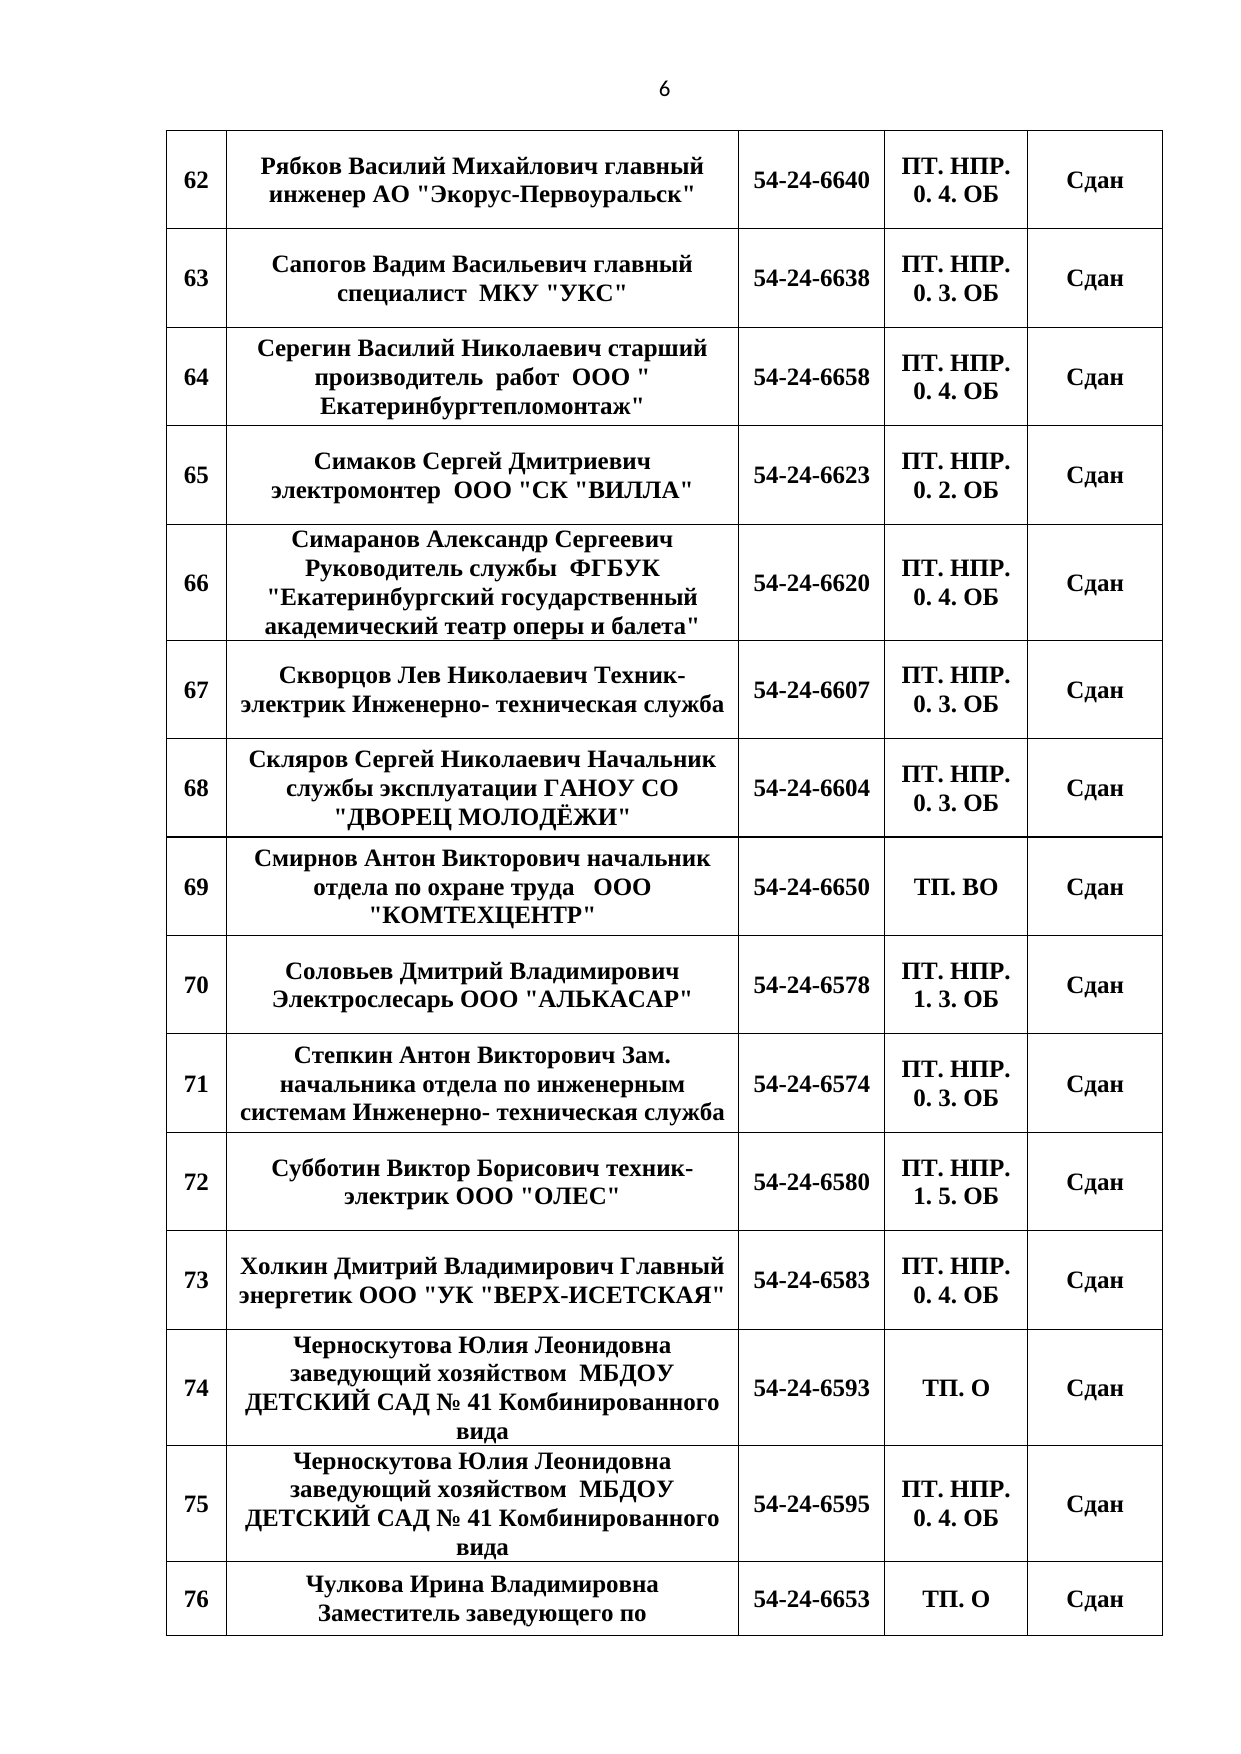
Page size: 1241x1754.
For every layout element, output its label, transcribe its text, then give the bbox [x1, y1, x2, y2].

table_cell ПТ. НПР. 0. 3. ОБ [885, 1034, 1027, 1132]
table_cell Скляров Сергей Николаевич Начальник службы эксплуатации ГАНОУ СО "ДВОРЕЦ МОЛОДЁЖИ" [227, 739, 738, 836]
table_cell Холкин Дмитрий Владимирович Главный энергетик ООО "УК "ВЕРХ-ИСЕТСКАЯ" [227, 1231, 738, 1329]
table_cell Черноскутова Юлия Леонидовна заведующий хозяйством МБДОУ ДЕТСКИЙ САД № 41 Комбинированного вида [227, 1330, 738, 1445]
table_cell Сдан [1028, 229, 1162, 327]
table_cell Сдан [1028, 936, 1162, 1033]
table_cell ТП. О [885, 1330, 1027, 1445]
table_cell ПТ. НПР. 0. 4. ОБ [885, 131, 1027, 228]
table_cell 54-24-6623 [739, 426, 884, 523]
table_cell 71 [167, 1034, 226, 1132]
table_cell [227, 1562, 738, 1635]
table_cell 66 [167, 525, 226, 639]
table_cell Сдан [1028, 131, 1162, 228]
table_cell ТП. ВО [885, 838, 1027, 935]
table_cell Сдан [1028, 838, 1162, 935]
table_cell 54-24-6604 [739, 739, 884, 836]
table_cell 68 [167, 739, 226, 836]
table_cell 73 [167, 1231, 226, 1329]
table_cell 70 [167, 936, 226, 1033]
table_cell ПТ. НПР. 0. 3. ОБ [885, 739, 1027, 836]
table_cell 54-24-6653 [739, 1562, 884, 1635]
table_cell 54-24-6650 [739, 838, 884, 935]
table_cell 75 [167, 1446, 226, 1561]
table_cell 62 [167, 131, 226, 228]
table_cell Симаков Сергей Дмитриевич электромонтер ООО "СК "ВИЛЛА" [227, 426, 738, 523]
table_cell Сдан [1028, 525, 1162, 639]
table_cell Симаранов Александр Сергеевич Руководитель службы ФГБУК "Екатеринбургский государственный академический театр оперы и балета" [227, 525, 738, 639]
table_cell Сдан [1028, 1034, 1162, 1132]
table_cell Сапогов Вадим Васильевич главный специалист МКУ "УКС" [227, 229, 738, 327]
table_cell Рябков Василий Михайлович главный инженер АО "Экорус-Первоуральск" [227, 131, 738, 228]
table_cell ПТ. НПР. 0. 4. ОБ [885, 1231, 1027, 1329]
table_cell 74 [167, 1330, 226, 1445]
table_cell 54-24-6593 [739, 1330, 884, 1445]
table_cell 54-24-6574 [739, 1034, 884, 1132]
table_cell Сдан [1028, 426, 1162, 523]
table_cell ПТ. НПР. 0. 4. ОБ [885, 328, 1027, 425]
table_cell Сдан [1028, 1562, 1162, 1635]
table_cell 67 [167, 641, 226, 738]
table_cell 76 [167, 1562, 226, 1635]
table_cell Соловьев Дмитрий Владимирович Электрослесарь ООО "АЛЬКАСАР" [227, 936, 738, 1033]
table_cell ПТ. НПР. 0. 4. ОБ [885, 1446, 1027, 1561]
table_cell 54-24-6638 [739, 229, 884, 327]
table_cell ПТ. НПР. 0. 2. ОБ [885, 426, 1027, 523]
table_cell Смирнов Антон Викторович начальник отдела по охране труда ООО "КОМТЕХЦЕНТР" [227, 838, 738, 935]
table_cell Сдан [1028, 328, 1162, 425]
table_cell ПТ. НПР. 1. 3. ОБ [885, 936, 1027, 1033]
table_cell Сдан [1028, 1231, 1162, 1329]
table_cell 54-24-6640 [739, 131, 884, 228]
table_cell ТП. О [885, 1562, 1027, 1635]
table_cell Скворцов Лев Николаевич Техник-электрик Инженерно- техническая служба [227, 641, 738, 738]
table_cell 54-24-6578 [739, 936, 884, 1033]
table_cell 54-24-6583 [739, 1231, 884, 1329]
table_cell Сдан [1028, 1133, 1162, 1230]
table_cell Степкин Антон Викторович Зам. начальника отдела по инженерным системам Инженерно- техническая служба [227, 1034, 738, 1132]
table_cell ПТ. НПР. 0. 4. ОБ [885, 525, 1027, 639]
table_cell 69 [167, 838, 226, 935]
table_cell 65 [167, 426, 226, 523]
table_cell ПТ. НПР. 0. 3. ОБ [885, 641, 1027, 738]
table_cell 72 [167, 1133, 226, 1230]
table_cell Серегин Василий Николаевич старший производитель работ ООО " Екатеринбургтепломонтаж" [227, 328, 738, 425]
table_cell ПТ. НПР. 1. 5. ОБ [885, 1133, 1027, 1230]
table_cell 63 [167, 229, 226, 327]
table_cell Субботин Виктор Борисович техник-электрик ООО "ОЛЕС" [227, 1133, 738, 1230]
table_cell ПТ. НПР. 0. 3. ОБ [885, 229, 1027, 327]
table_cell Черноскутова Юлия Леонидовна заведующий хозяйством МБДОУ ДЕТСКИЙ САД № 41 Комбинированного вида [227, 1446, 738, 1561]
table_cell 54-24-6595 [739, 1446, 884, 1561]
table_cell 54-24-6580 [739, 1133, 884, 1230]
table_cell 54-24-6620 [739, 525, 884, 639]
table_cell Сдан [1028, 641, 1162, 738]
table_cell Сдан [1028, 1330, 1162, 1445]
table_cell 54-24-6658 [739, 328, 884, 425]
table_cell Сдан [1028, 1446, 1162, 1561]
table_cell Сдан [1028, 739, 1162, 836]
table_cell 64 [167, 328, 226, 425]
table_cell 54-24-6607 [739, 641, 884, 738]
